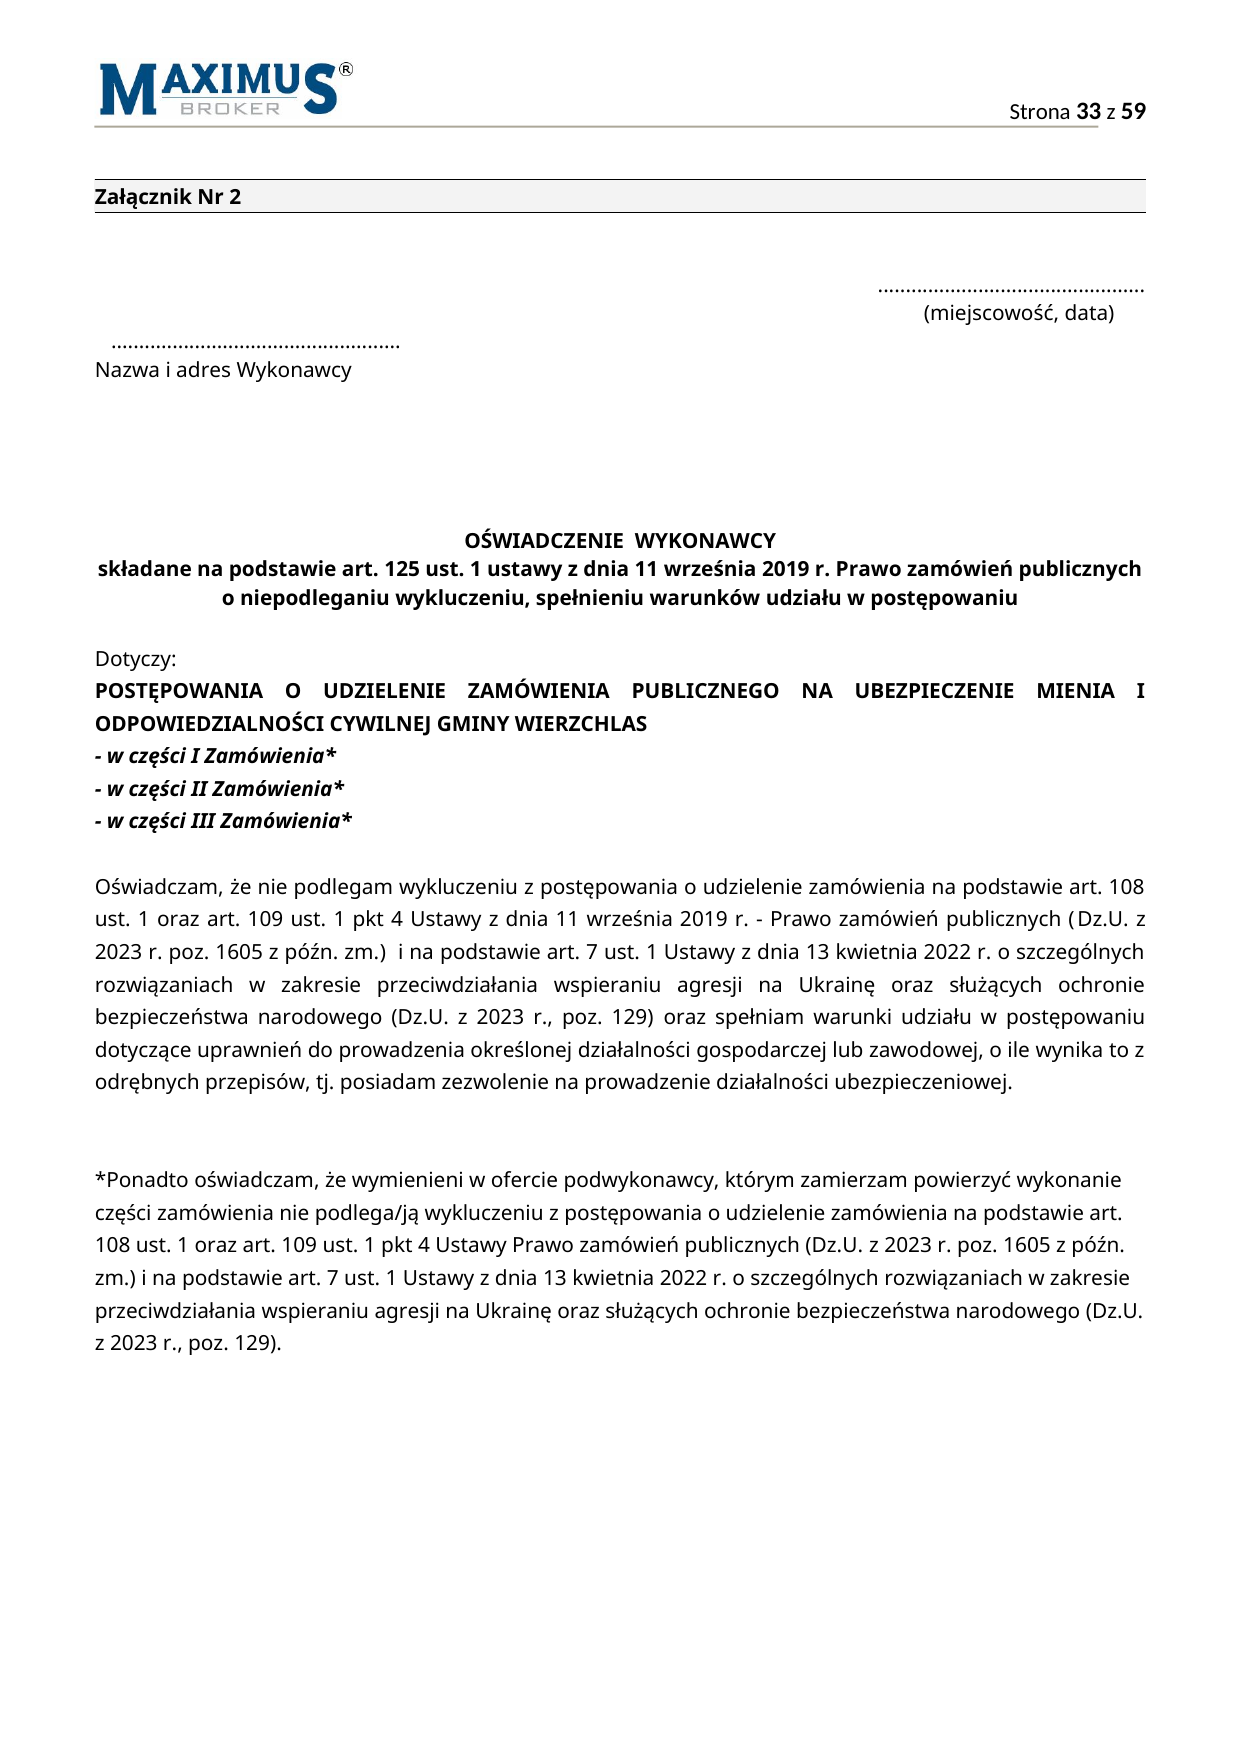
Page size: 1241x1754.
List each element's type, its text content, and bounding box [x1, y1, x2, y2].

text składane na podstawie art. 125 ust. 1 ustawy z dnia 11 września 2019 r. Prawo zamówień publicznych o niepodleganiu wykluczeniu, spełnieniu warunków udziału w postępowaniu [94, 554, 1146, 611]
text Nazwa i adres Wykonawcy [94, 355, 1146, 383]
text - w części II Zamówienia* [94, 774, 1146, 802]
picture [94, 58, 359, 119]
subtitle Załącznik Nr 2 [94, 180, 1146, 213]
text ................................................ [684, 270, 1146, 298]
text .................................................... [94, 327, 437, 355]
text OŚWIADCZENIE WYKONAWCY [94, 526, 1146, 554]
text - w części I Zamówienia* [94, 741, 1146, 770]
text *Ponadto oświadczam, że wymienieni w ofercie podwykonawcy, którym zamierzam powierzyć wykonanie części zamówienia nie podlega/ją wykluczeniu z postępowania o udzielenie zamówienia na podstawie art. 108 ust. 1 oraz art. 109 ust. 1 pkt 4 Ustawy Prawo zamówień publicznych (Dz.U. z 2023 r. poz. 1605 z późn. zm.) i na podstawie art. 7 ust. 1 Ustawy z dnia 13 kwietnia 2022 r. o szczególnych rozwiązaniach w zakresie przeciwdziałania wspieraniu agresji na Ukrainę oraz służących ochronie bezpieczeństwa narodowego (Dz.U. z 2023 r., poz. 129). [94, 1165, 1146, 1357]
text (miejscowość, data) [833, 298, 1146, 327]
text Oświadczam, że nie podlegam wykluczeniu z postępowania o udzielenie zamówienia na podstawie art. 108 ust. 1 oraz art. 109 ust. 1 pkt 4 Ustawy z dnia 11 września 2019 r. - Prawo zamówień publicznych (Dz.U. z 2023 r. poz. 1605 z późn. zm.) i na podstawie art. 7 ust. 1 Ustawy z dnia 13 kwietnia 2022 r. o szczególnych rozwiązaniach w zakresie przeciwdziałania wspieraniu agresji na Ukrainę oraz służących ochronie bezpieczeństwa narodowego (Dz.U. z 2023 r., poz. 129) oraz spełniam warunki udziału w postępowaniu dotyczące uprawnień do prowadzenia określonej działalności gospodarczej lub zawodowej, o ile wynika to z odrębnych przepisów, tj. posiadam zezwolenie na prowadzenie działalności ubezpieczeniowej. [94, 872, 1146, 1096]
text - w części III Zamówienia* [94, 807, 1146, 835]
text Dotyczy: [94, 644, 1146, 672]
text POSTĘPOWANIA O UDZIELENIE ZAMÓWIENIA PUBLICZNEGO NA UBEZPIECZENIE MIENIA I ODPOWIEDZIALNOŚCI CYWILNEJ GMINY WIERZCHLAS [94, 676, 1146, 737]
